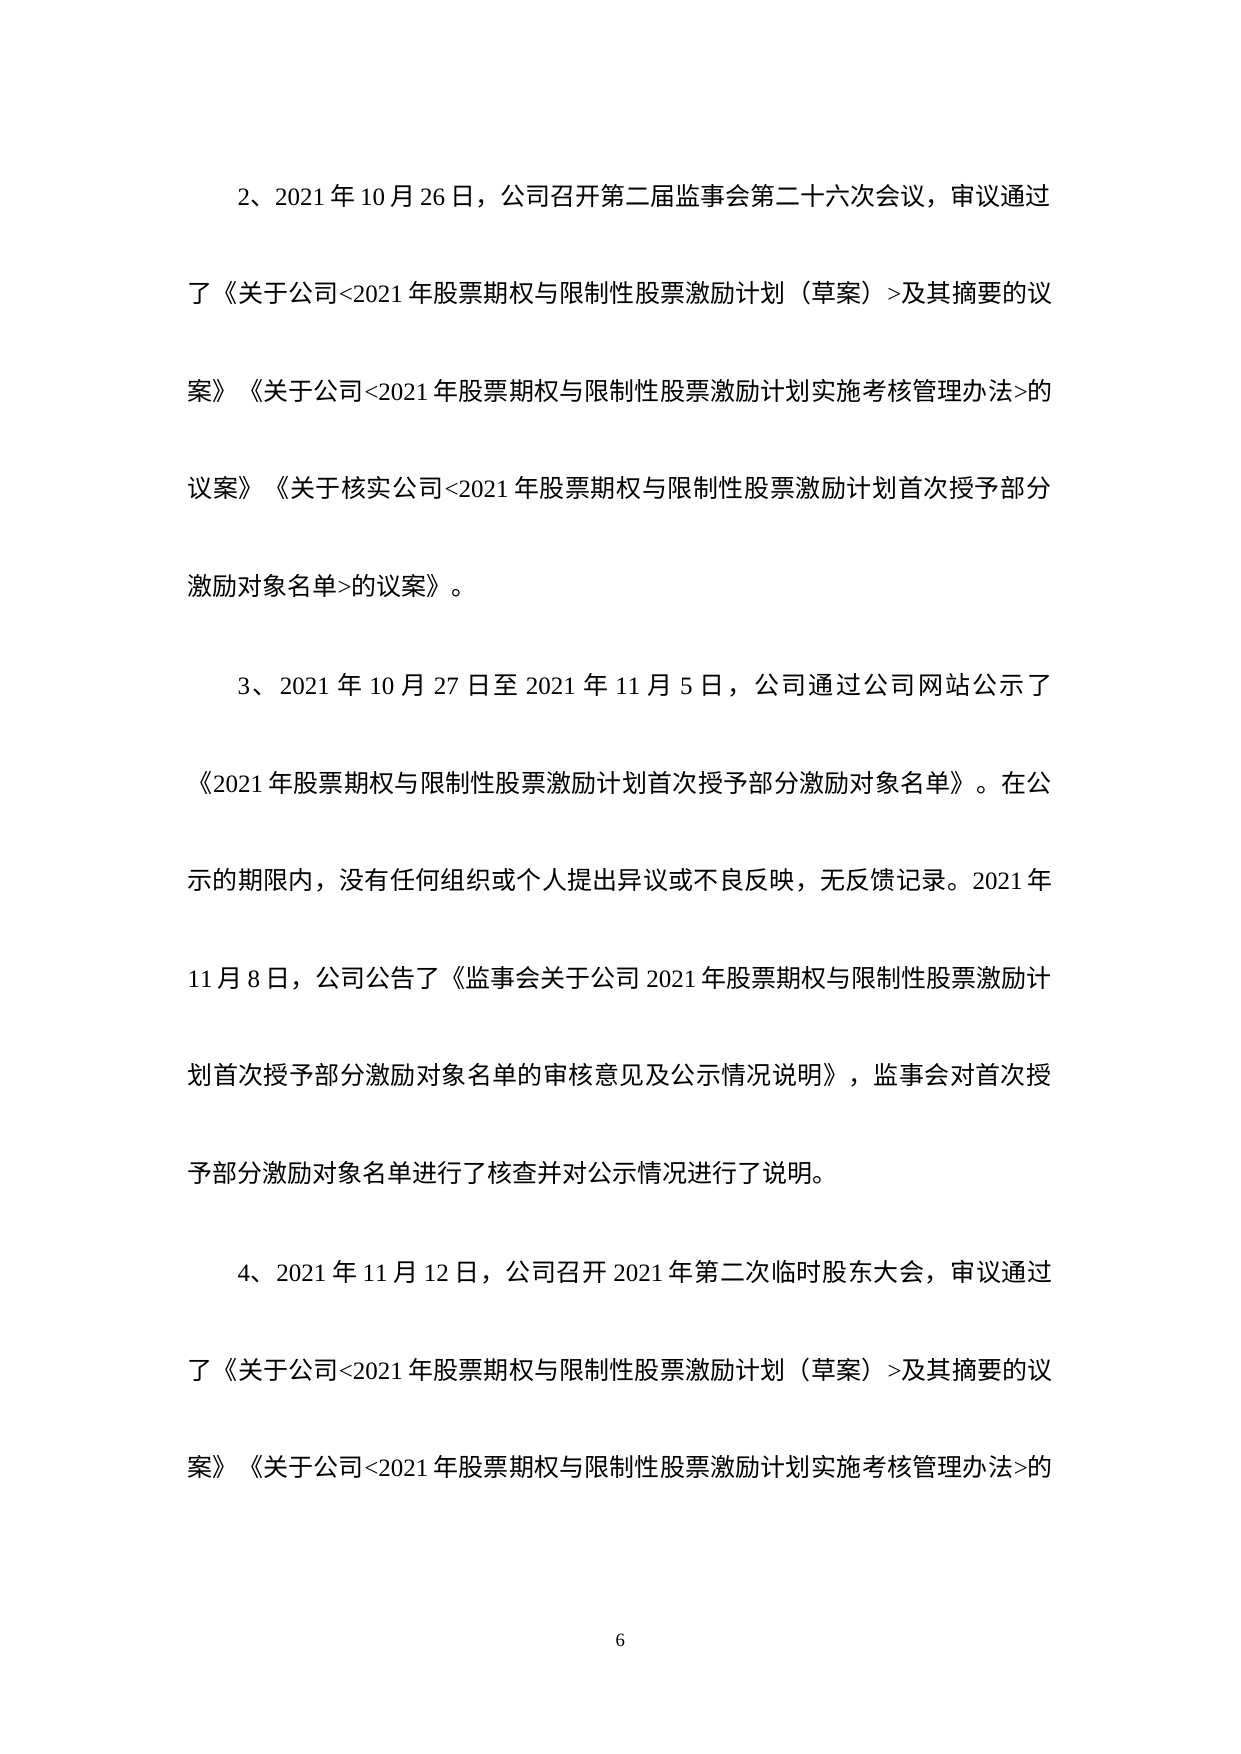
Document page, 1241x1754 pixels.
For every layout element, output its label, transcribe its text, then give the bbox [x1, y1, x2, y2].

text 2、2021年10月26日，公司召开第二届监事会第二十六次会议，审议通过了《关于公司<2021年股票期权与限制性股票激励计划（草案）>及其摘要的议案》《关于公司<2021年股票期权与限制性股票激励计划实施考核管理办法>的议案》《关于核实公司<2021年股票期权与限制性股票激励计划首次授予部分激励对象名单>的议案》。 [187, 162, 1053, 617]
text 3、2021年10月27日至2021年11月5日，公司通过公司网站公示了《2021年股票期权与限制性股票激励计划首次授予部分激励对象名单》。在公示的期限内，没有任何组织或个人提出异议或不良反映，无反馈记录。2021年11月8日，公司公告了《监事会关于公司2021年股票期权与限制性股票激励计划首次授予部分激励对象名单的审核意见及公示情况说明》，监事会对首次授予部分激励对象名单进行了核查并对公示情况进行了说明。 [187, 651, 1053, 1204]
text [187, 1238, 1053, 1498]
